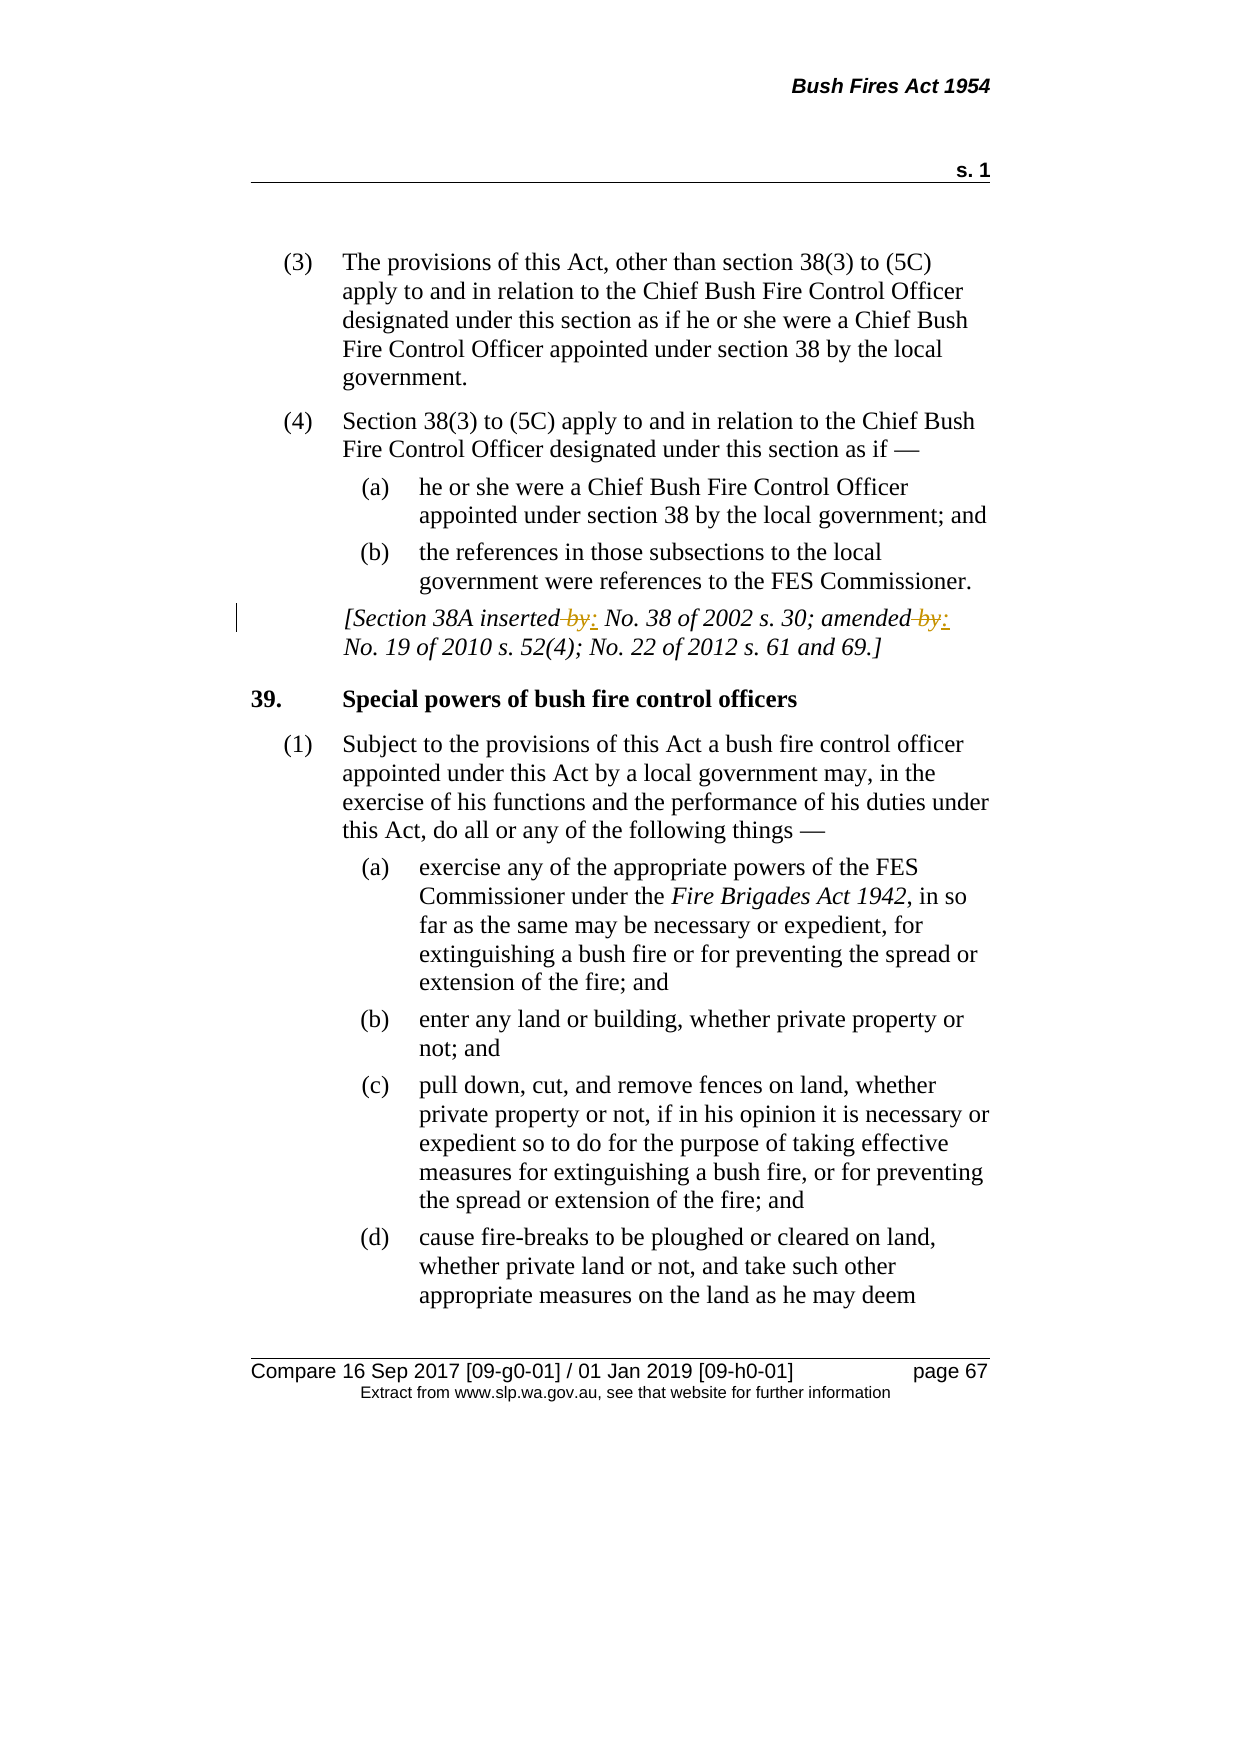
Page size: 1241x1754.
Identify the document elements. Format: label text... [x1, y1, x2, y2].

text (3) The provisions of this Act, other than section 38(3) to (5C) apply to and in relation to the Chief Bush Fire Control Officer designated under this section as if he or she were a Chief Bush Fire Control Officer appointed under section 38 by the local government. [251, 247, 990, 391]
text (c) pull down, cut, and remove fences on land, whether private property or not, if in his opinion it is necessary or expedient so to do for the purpose of taking effective measures for extinguishing a bush fire, or for preventing the spread or extension of the fire; and [251, 1070, 990, 1214]
subtitle 39. Special powers of bush fire control officers [251, 684, 990, 712]
text (1) Subject to the provisions of this Act a bush fire control officer appointed under this Act by a local government may, in the exercise of his functions and the performance of his duties under this Act, do all or any of the following things — [251, 729, 990, 844]
text (a) he or she were a Chief Bush Fire Control Officer appointed under section 38 by the local government; and [251, 472, 990, 529]
text (a) exercise any of the appropriate powers of the FES Commissioner under the Fire Brigades Act 1942, in so far as the same may be necessary or expedient, for extinguishing a bush fire or for preventing the spread or extension of the fire; and [251, 852, 990, 996]
text (b) enter any land or building, whether private property or not; and [251, 1004, 990, 1062]
text (b) the references in those subsections to the local government were references to the FES Commissioner. [251, 537, 990, 595]
text [Section 38A inserted No. 38 of 2002 s. 30; amended No. 19 of 2010 s. 52(4); No. 22 of 2012 s. 61 and 69.] [251, 603, 990, 661]
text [251, 1222, 990, 1309]
text (4) Section 38(3) to (5C) apply to and in relation to the Chief Bush Fire Control Officer designated under this section as if — [251, 406, 990, 463]
